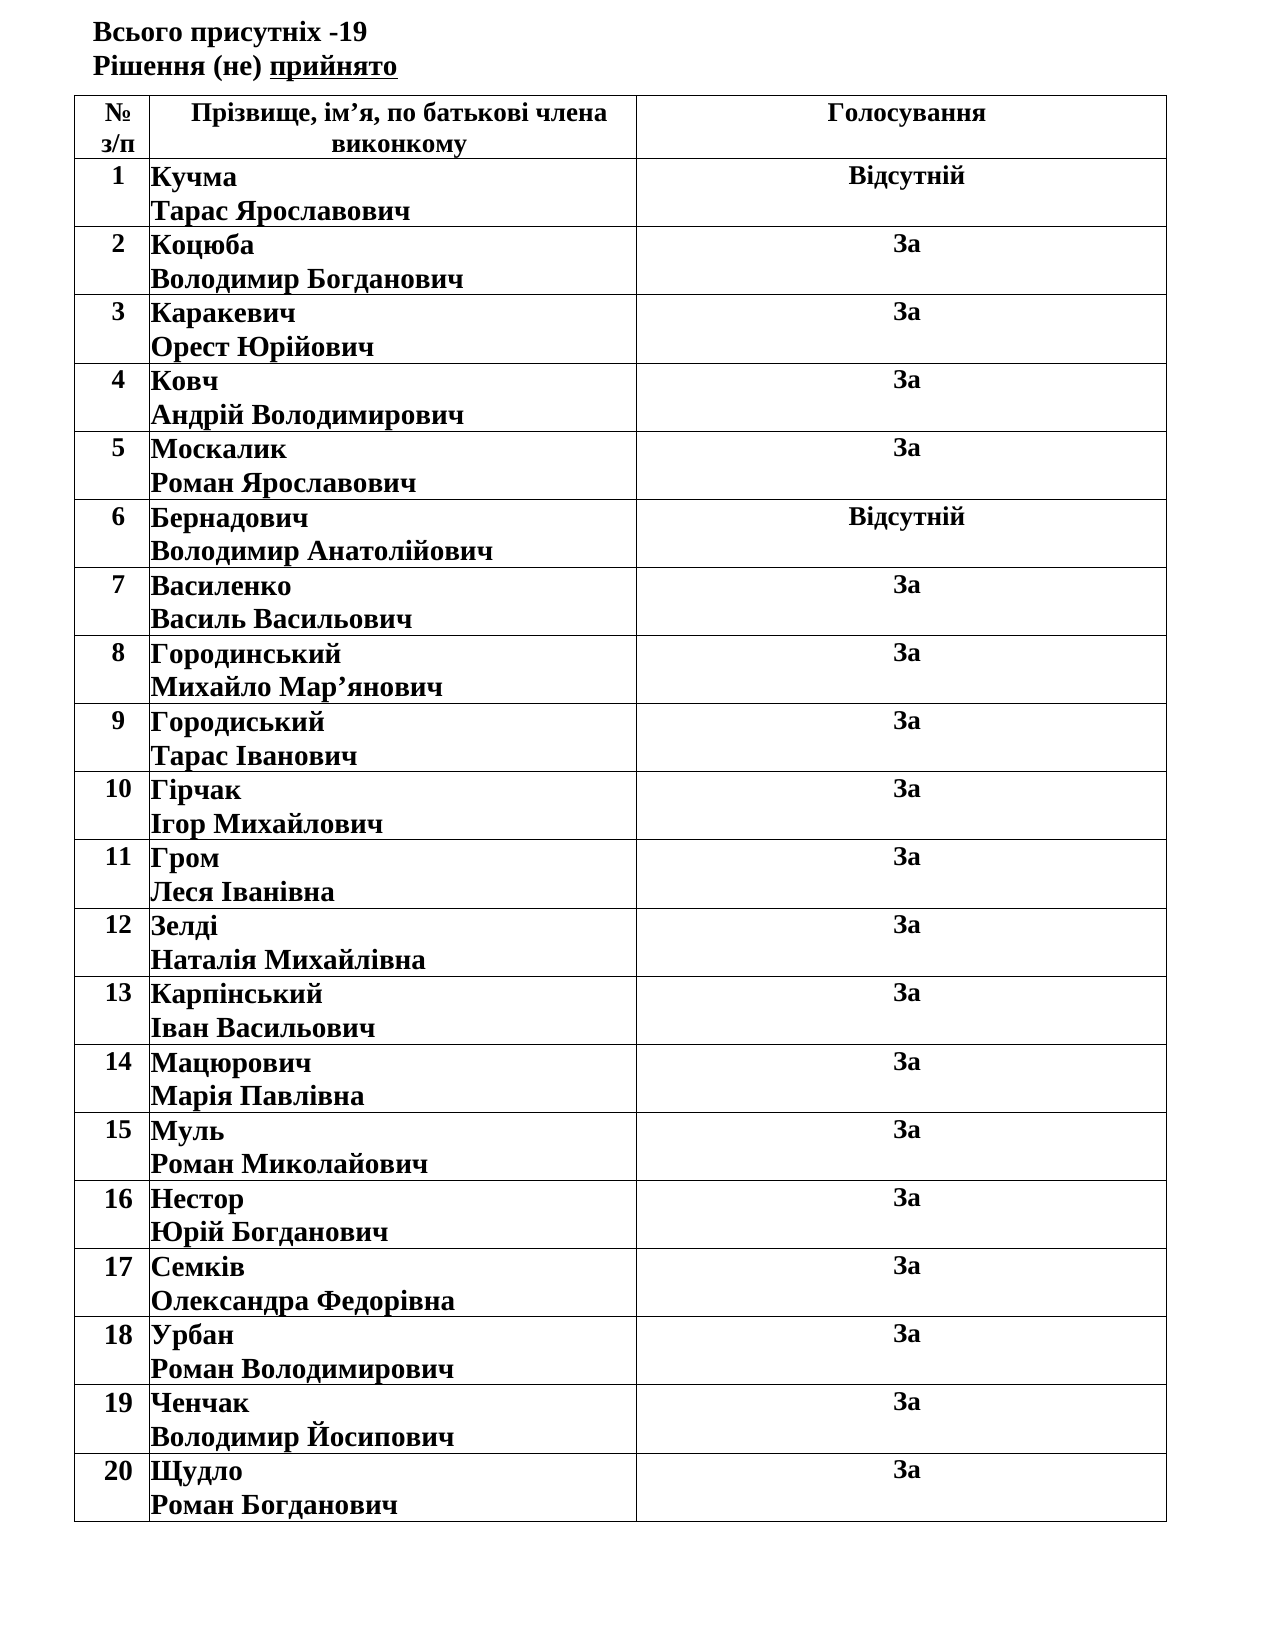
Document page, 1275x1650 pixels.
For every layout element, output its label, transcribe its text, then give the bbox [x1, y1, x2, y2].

table_cell 17 [75, 1249, 149, 1316]
table_cell За [637, 432, 1166, 499]
table_cell Кучма Тарас Ярославович [150, 159, 636, 226]
table_cell За [637, 1113, 1166, 1180]
table_header Прізвище, ім’я, по батькові члена виконкому [150, 96, 636, 158]
table_header Голосування [637, 96, 1166, 158]
table_cell 11 [75, 840, 149, 907]
table_cell 7 [75, 568, 149, 635]
table_cell Гірчак Ігор Михайлович [150, 772, 636, 839]
table_cell Москалик Роман Ярославович [150, 432, 636, 499]
table_cell Муль Роман Миколайович [150, 1113, 636, 1180]
table_cell За [637, 1385, 1166, 1452]
table_cell Городинський Михайло Мар’янович [150, 636, 636, 703]
table_cell Семків Олександра Федорівна [150, 1249, 636, 1316]
table_cell За [637, 568, 1166, 635]
table_cell 2 [75, 227, 149, 294]
table_cell За [637, 1317, 1166, 1384]
text Всього присутніх -19 [93, 15, 1211, 49]
table_cell За [637, 909, 1166, 976]
table_cell За [637, 704, 1166, 771]
table_cell 14 [75, 1045, 149, 1112]
table_cell За [637, 840, 1166, 907]
table_cell За [637, 364, 1166, 431]
table_cell 5 [75, 432, 149, 499]
table_cell Зелді Наталія Михайлівна [150, 909, 636, 976]
table_cell 9 [75, 704, 149, 771]
table_cell За [637, 772, 1166, 839]
table_cell Ченчак Володимир Йосипович [150, 1385, 636, 1452]
text Рішення (не) прийнято [93, 49, 1211, 83]
table_cell Каракевич Орест Юрійович [150, 295, 636, 362]
table_cell Відсутній [637, 159, 1166, 226]
table_cell 6 [75, 500, 149, 567]
table_cell За [637, 636, 1166, 703]
table_cell 20 [75, 1454, 149, 1521]
table_cell 8 [75, 636, 149, 703]
table_cell Бернадович Володимир Анатолійович [150, 500, 636, 567]
table_cell Городиський Тарас Іванович [150, 704, 636, 771]
table_cell 10 [75, 772, 149, 839]
table_cell Ковч Андрій Володимирович [150, 364, 636, 431]
table_cell Урбан Роман Володимирович [150, 1317, 636, 1384]
table_cell Нестор Юрій Богданович [150, 1181, 636, 1248]
table_cell Гром Леся Іванівна [150, 840, 636, 907]
table_cell 13 [75, 977, 149, 1044]
table_cell Мацюрович Марія Павлівна [150, 1045, 636, 1112]
table_cell 12 [75, 909, 149, 976]
table_cell За [637, 227, 1166, 294]
table_cell За [637, 1454, 1166, 1521]
table_cell За [637, 977, 1166, 1044]
table_cell Щудло Роман Богданович [150, 1454, 636, 1521]
table_cell 18 [75, 1317, 149, 1384]
table_cell 4 [75, 364, 149, 431]
table_cell За [637, 1045, 1166, 1112]
table_cell Коцюба Володимир Богданович [150, 227, 636, 294]
table_cell Карпінський Іван Васильович [150, 977, 636, 1044]
table_cell За [637, 295, 1166, 362]
table_header № з/п [75, 96, 149, 158]
table_cell 3 [75, 295, 149, 362]
table_cell 16 [75, 1181, 149, 1248]
table_cell За [637, 1181, 1166, 1248]
table_cell Василенко Василь Васильович [150, 568, 636, 635]
table_cell 1 [75, 159, 149, 226]
table_cell 15 [75, 1113, 149, 1180]
table_cell 19 [75, 1385, 149, 1452]
table_cell Відсутній [637, 500, 1166, 567]
table_cell За [637, 1249, 1166, 1316]
